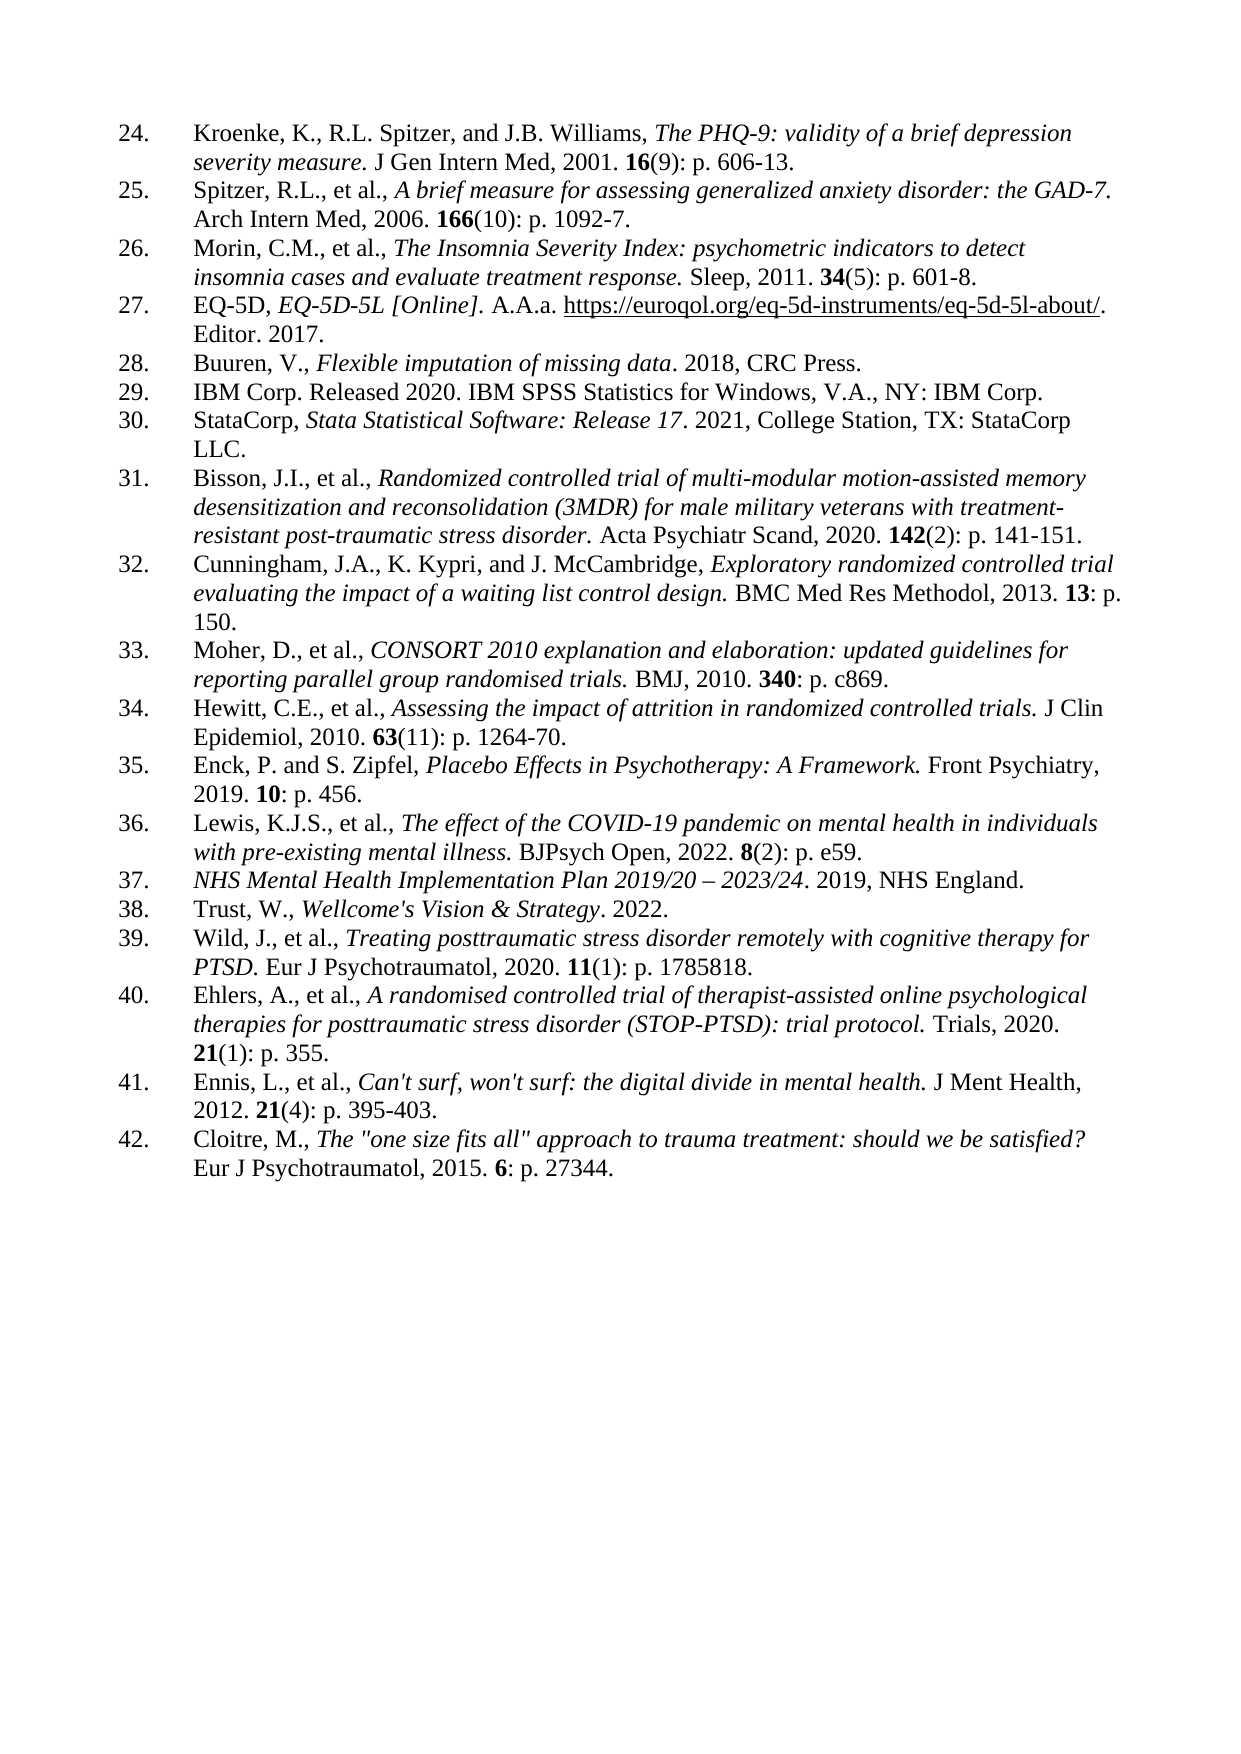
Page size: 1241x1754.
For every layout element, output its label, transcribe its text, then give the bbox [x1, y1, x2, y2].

text 29. IBM Corp. Released 2020. IBM SPSS Statistics for Windows, V.A., NY: IBM Corp. [118, 377, 1122, 406]
text 41. Ennis, L., et al., Can't surf, won't surf: the digital divide in mental health. J Ment Health, 2012. 21(4): p. 395-403. [118, 1067, 1122, 1124]
text 37. NHS Mental Health Implementation Plan 2019/20 – 2023/24. 2019, NHS England. [118, 866, 1122, 894]
text 24. Kroenke, K., R.L. Spitzer, and J.B. Williams, The PHQ-9: validity of a brief depression severity measure. J Gen Intern Med, 2001. 16(9): p. 606-13. [118, 118, 1122, 176]
text 26. Morin, C.M., et al., The Insomnia Severity Index: psychometric indicators to detect insomnia cases and evaluate treatment response. Sleep, 2011. 34(5): p. 601-8. [118, 233, 1122, 291]
text 30. StataCorp, Stata Statistical Software: Release 17. 2021, College Station, TX: StataCorp LLC. [118, 406, 1122, 463]
text 39. Wild, J., et al., Treating posttraumatic stress disorder remotely with cognitive therapy for PTSD. Eur J Psychotraumatol, 2020. 11(1): p. 1785818. [118, 923, 1122, 981]
text 33. Moher, D., et al., CONSORT 2010 explanation and elaboration: updated guidelines for reporting parallel group randomised trials. BMJ, 2010. 340: p. c869. [118, 636, 1122, 693]
text 31. Bisson, J.I., et al., Randomized controlled trial of multi-modular motion-assisted memory desensitization and reconsolidation (3MDR) for male military veterans with treatment-resistant post-traumatic stress disorder. Acta Psychiatr Scand, 2020. 142(2): p. 141-151. [118, 463, 1122, 549]
text 42. Cloitre, M., The "one size fits all" approach to trauma treatment: should we be satisfied? Eur J Psychotraumatol, 2015. 6: p. 27344. [118, 1124, 1122, 1182]
text 34. Hewitt, C.E., et al., Assessing the impact of attrition in randomized controlled trials. J Clin Epidemiol, 2010. 63(11): p. 1264-70. [118, 693, 1122, 751]
text 32. Cunningham, J.A., K. Kypri, and J. McCambridge, Exploratory randomized controlled trial evaluating the impact of a waiting list control design. BMC Med Res Methodol, 2013. 13: p. 150. [118, 549, 1122, 636]
text 25. Spitzer, R.L., et al., A brief measure for assessing generalized anxiety disorder: the GAD-7. Arch Intern Med, 2006. 166(10): p. 1092-7. [118, 176, 1122, 233]
text 38. Trust, W., Wellcome's Vision & Strategy. 2022. [118, 894, 1122, 923]
text 35. Enck, P. and S. Zipfel, Placebo Effects in Psychotherapy: A Framework. Front Psychiatry, 2019. 10: p. 456. [118, 751, 1122, 808]
text 36. Lewis, K.J.S., et al., The effect of the COVID-19 pandemic on mental health in individuals with pre-existing mental illness. BJPsych Open, 2022. 8(2): p. e59. [118, 808, 1122, 866]
text 27. EQ-5D, EQ-5D-5L [Online]. A.A.a. https://euroqol.org/eq-5d-instruments/eq-5d-5l-about/. Editor. 2017. [118, 291, 1122, 348]
text 28. Buuren, V., Flexible imputation of missing data. 2018, CRC Press. [118, 348, 1122, 377]
text 40. Ehlers, A., et al., A randomised controlled trial of therapist-assisted online psychological therapies for posttraumatic stress disorder (STOP-PTSD): trial protocol. Trials, 2020. 21(1): p. 355. [118, 981, 1122, 1067]
